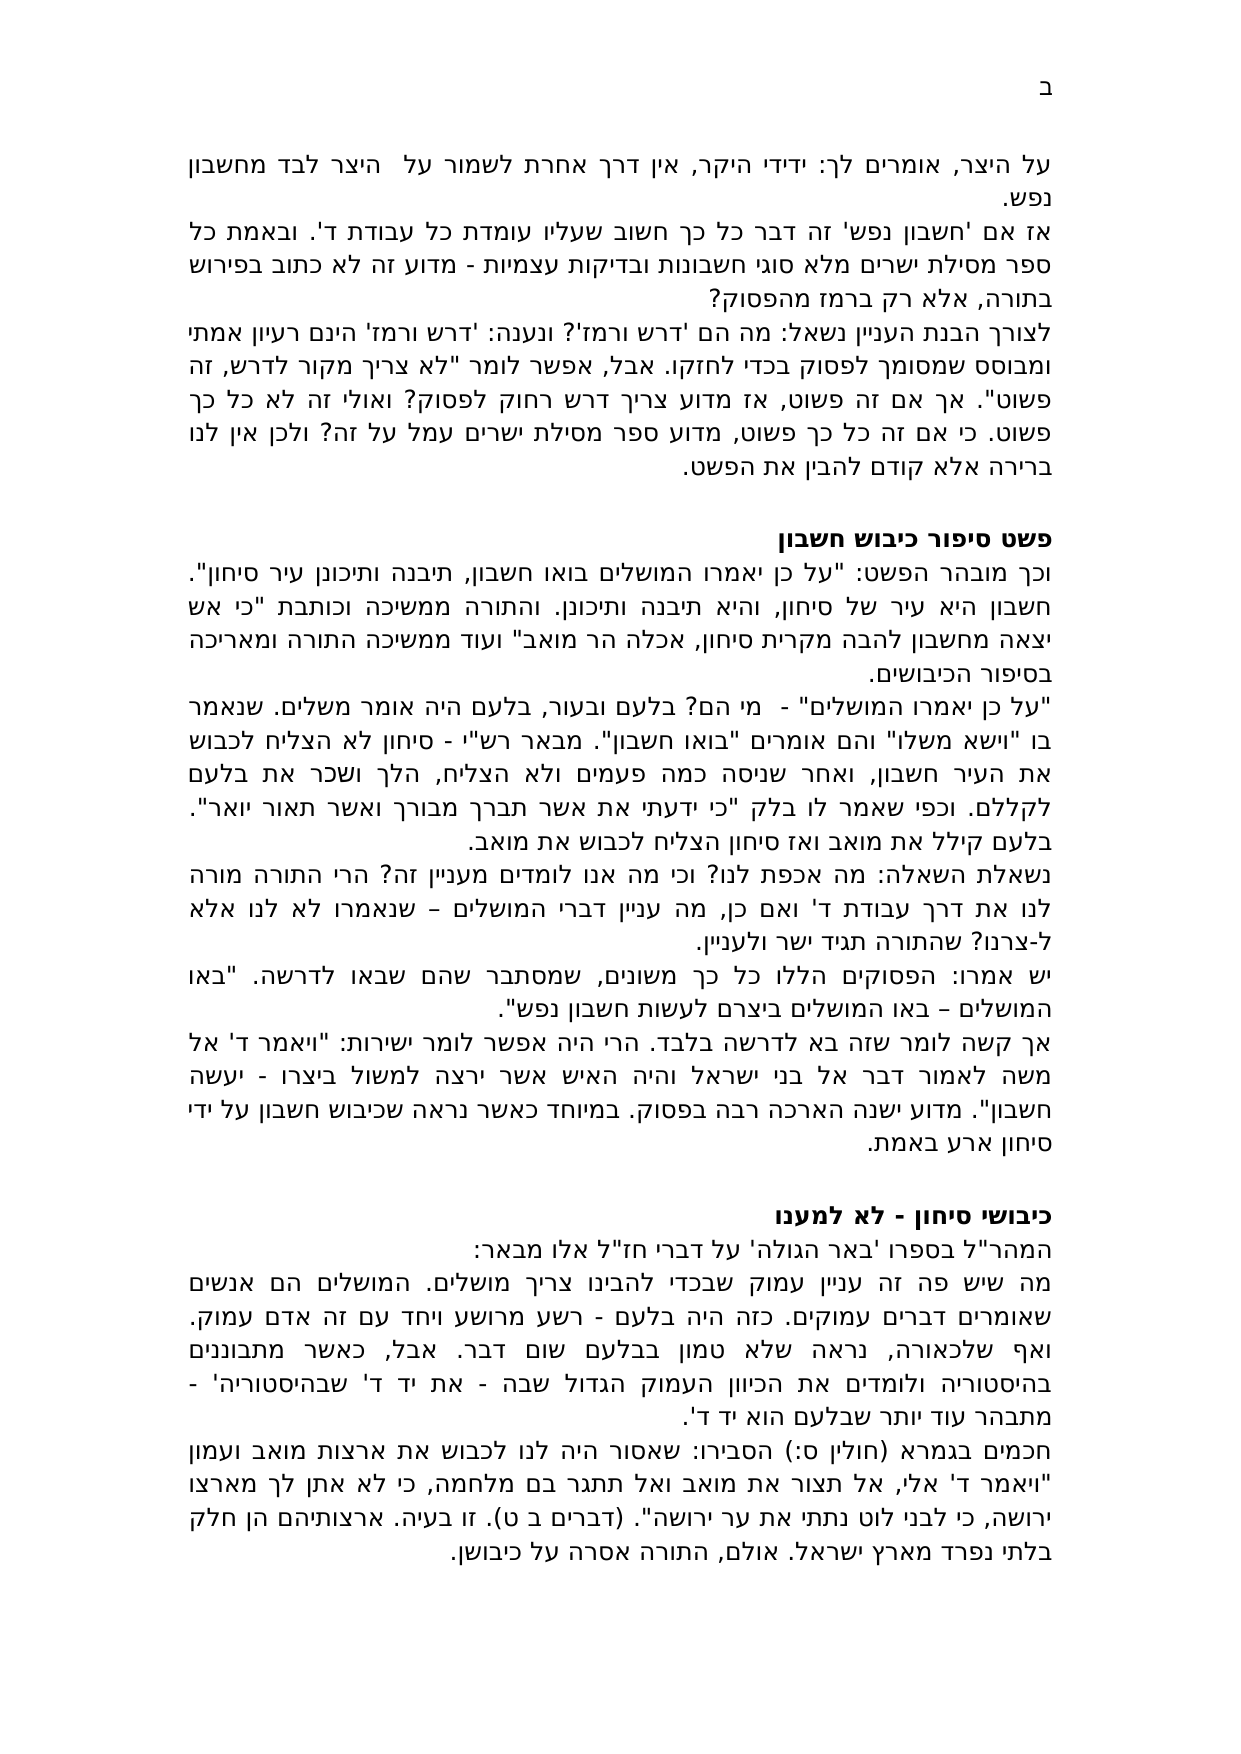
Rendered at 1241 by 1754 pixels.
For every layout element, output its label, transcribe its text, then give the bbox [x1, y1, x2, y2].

text וכך מובהר הפשט: "על כן יאמרו המושלים בואו חשבון, תיבנה ותיכונן עיר סיחון". חשבון היא עיר של סיחון, והיא תיבנה ותיכונן. והתורה ממשיכה וכותבת "כי אש יצאה מחשבון להבה מקרית סיחון, אכלה הר מואב" ועוד ממשיכה התורה ומאריכה בסיפור הכיבושים. [187, 558, 1053, 688]
text יש אמרו: הפסוקים הללו כל כך משונים, שמסתבר שהם שבאו לדרשה. "באו המושלים – באו המושלים ביצרם לעשות חשבון נפש". [187, 961, 1053, 1023]
text פשט סיפור כיבוש חשבון [187, 524, 1053, 554]
text אך קשה לומר שזה בא לדרשה בלבד. הרי היה אפשר לומר ישירות: "ויאמר ד' אל משה לאמור דבר אל בני ישראל והיה האיש אשר ירצה למשול ביצרו - יעשה חשבון". מדוע ישנה הארכה רבה בפסוק. במיוחד כאשר נראה שכיבוש חשבון על ידי סיחון ארע באמת. [187, 1028, 1053, 1158]
text המהר"ל בספרו 'באר הגולה' על דברי חז"ל אלו מבאר: [187, 1235, 1053, 1264]
text מה שיש פה זה עניין עמוק שבכדי להבינו צריך מושלים. המושלים הם אנשים שאומרים דברים עמוקים. כזה היה בלעם - רשע מרושע ויחד עם זה אדם עמוק. ואף שלכאורה, נראה שלא טמון בבלעם שום דבר. אבל, כאשר מתבוננים בהיסטוריה ולומדים את הכיוון העמוק הגדול שבה - את יד ד' שבהיסטוריה' - מתבהר עוד יותר שבלעם הוא יד ד'. [187, 1268, 1053, 1432]
text חכמים בגמרא (חולין ס:) הסבירו: שאסור היה לנו לכבוש את ארצות מואב ועמון "ויאמר ד' אלי, אל תצור את מואב ואל תתגר בם מלחמה, כי לא אתן לך מארצו ירושה, כי לבני לוט נתתי את ער ירושה". (דברים ב ט). זו בעיה. ארצותיהם הן חלק בלתי נפרד מארץ ישראל. אולם, התורה אסרה על כיבושן. [187, 1436, 1053, 1566]
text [187, 150, 1053, 213]
text נשאלת השאלה: מה אכפת לנו? וכי מה אנו לומדים מעניין זה? הרי התורה מורה לנו את דרך עבודת ד' ואם כן, מה עניין דברי המושלים – שנאמרו לא לנו אלא ל-צרנו? שהתורה תגיד ישר ולעניין. [187, 860, 1053, 956]
text "על כן יאמרו המושלים" - מי הם? בלעם ובעור, בלעם היה אומר משלים. שנאמר בו "וישא משלו" והם אומרים "בואו חשבון". מבאר רש"י - סיחון לא הצליח לכבוש את העיר חשבון, ואחר שניסה כמה פעמים ולא הצליח, הלך ושכר את בלעם לקללם. וכפי שאמר לו בלק "כי ידעתי את אשר תברך מבורך ואשר תאור יואר". בלעם קילל את מואב ואז סיחון הצליח לכבוש את מואב. [187, 692, 1053, 856]
text אז אם 'חשבון נפש' זה דבר כל כך חשוב שעליו עומדת כל עבודת ד'. ובאמת כל ספר מסילת ישרים מלא סוגי חשבונות ובדיקות עצמיות - מדוע זה לא כתוב בפירוש בתורה, אלא רק ברמז מהפסוק? [187, 217, 1053, 313]
text לצורך הבנת העניין נשאל: מה הם 'דרש ורמז'? ונענה: 'דרש ורמז' הינם רעיון אמתי ומבוסס שמסומך לפסוק בכדי לחזקו. אבל, אפשר לומר "לא צריך מקור לדרש, זה פשוט". אך אם זה פשוט, אז מדוע צריך דרש רחוק לפסוק? ואולי זה לא כל כך פשוט. כי אם זה כל כך פשוט, מדוע ספר מסילת ישרים עמל על זה? ולכן אין לנו ברירה אלא קודם להבין את הפשט. [187, 318, 1053, 481]
text כיבושי סיחון - לא למענו [187, 1201, 1053, 1230]
